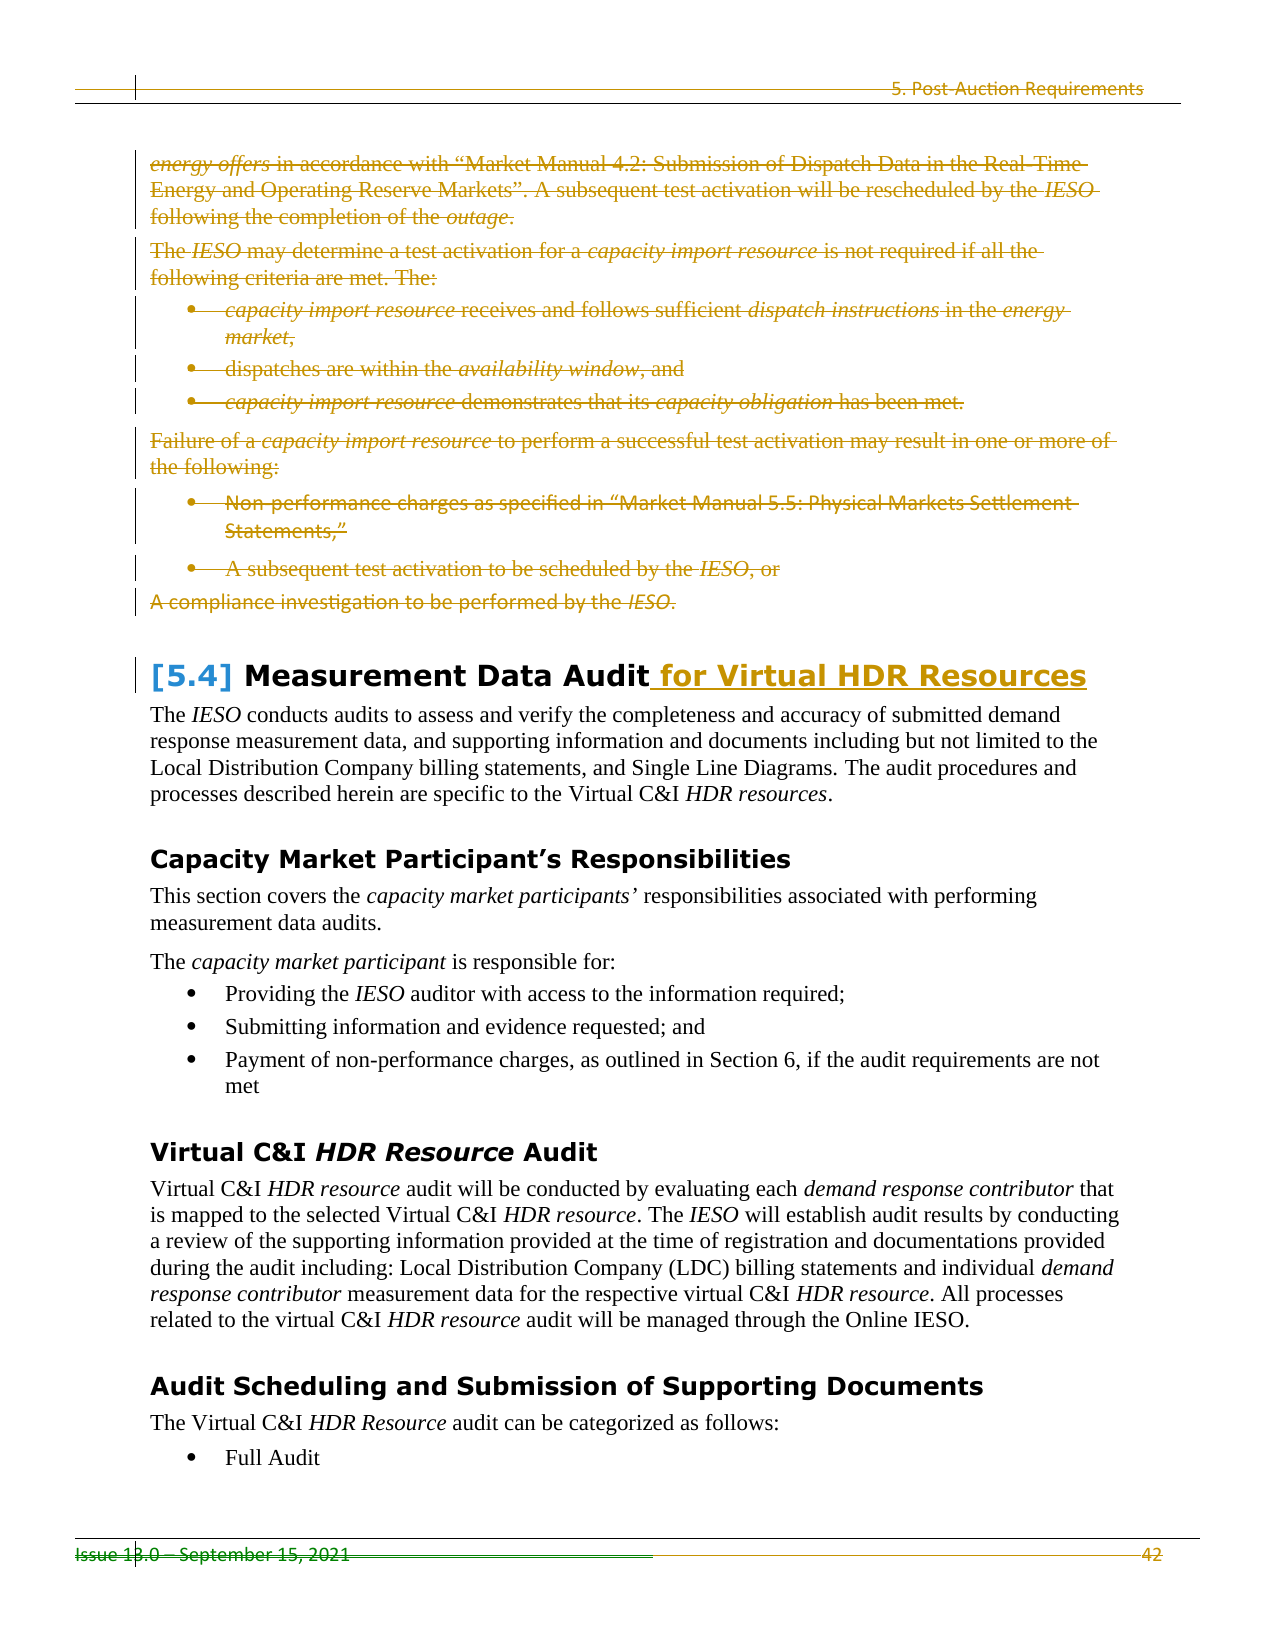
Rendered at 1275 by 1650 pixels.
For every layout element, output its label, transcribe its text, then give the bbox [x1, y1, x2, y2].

text The IESO conducts audits to assess and verify the completeness and accuracy of submitted demand response measurement data, and supporting information and documents including but not limited to the Local Distribution Company billing statements, and Single Line Diagrams. The audit procedures and processes described herein are specific to the Virtual C&I HDR resources. [150, 701, 1125, 806]
list Full Audit [187, 1444, 1125, 1470]
text Virtual C&I HDR resource audit will be conducted by evaluating each demand response contributor that is mapped to the selected Virtual C&I HDR resource. The IESO will establish audit results by conducting a review of the supporting information provided at the time of registration and documentations provided during the audit including: Local Distribution Company (LDC) billing statements and individual demand response contributor measurement data for the respective virtual C&I HDR resource. All processes related to the virtual C&I HDR resource audit will be managed through the Online IESO. [150, 1174, 1125, 1333]
subtitle Capacity Market Participant’s Responsibilities [150, 844, 1125, 874]
list Providing the IESO auditor with access to the information required; [187, 980, 1125, 1007]
list Payment of non-performance charges, as outlined in Section 6, if the audit requirements are not met [187, 1046, 1125, 1098]
text This section covers the capacity market participants’ responsibilities associated with performing measurement data audits. [150, 883, 1125, 935]
text The Virtual C&I HDR Resource audit can be categorized as follows: [150, 1409, 1125, 1435]
subtitle Audit Scheduling and Submission of Supporting Documents [150, 1370, 1125, 1401]
subtitle Virtual C&I HDR Resource Audit [150, 1136, 1125, 1166]
subtitle Measurement Data Audit [150, 657, 1125, 693]
text The capacity market participant is responsible for: [150, 948, 1125, 974]
list Submitting information and evidence requested; and [187, 1013, 1125, 1039]
